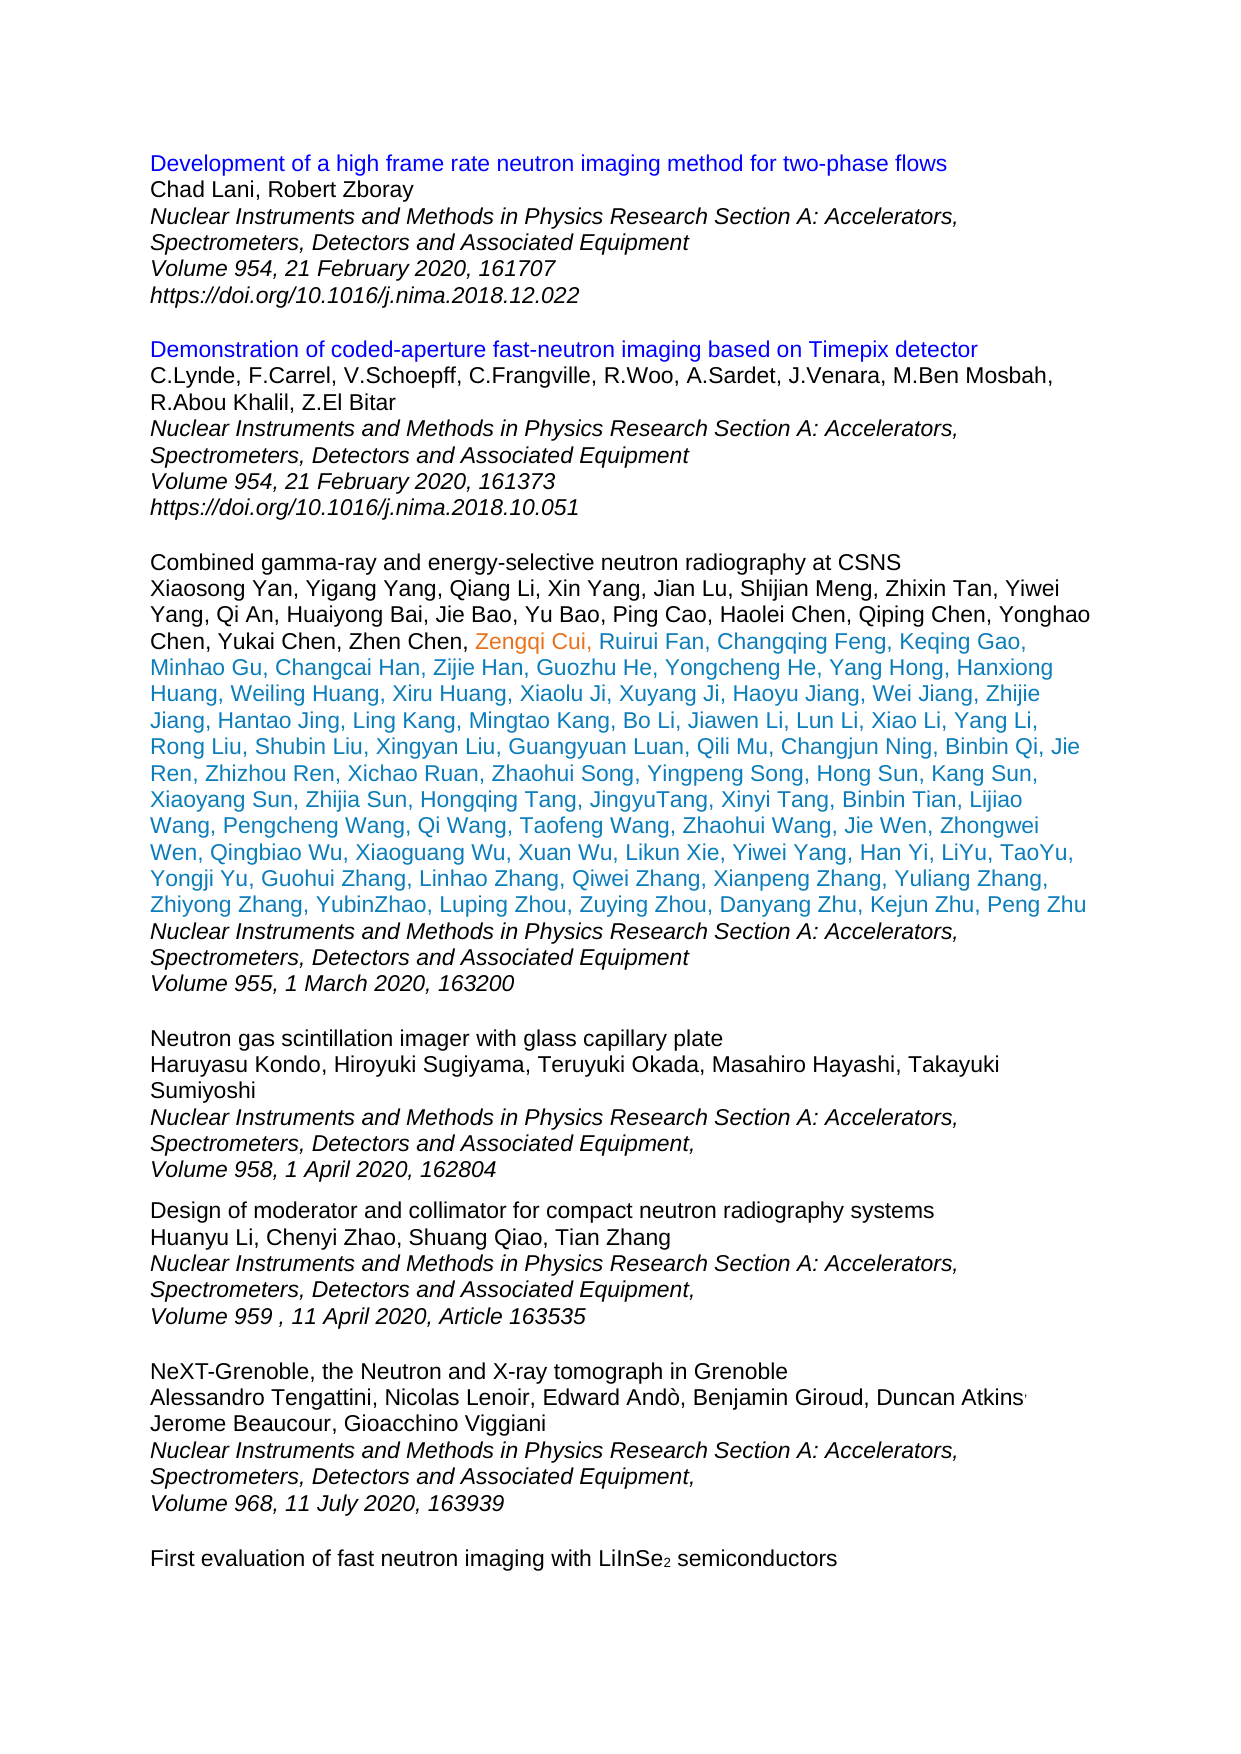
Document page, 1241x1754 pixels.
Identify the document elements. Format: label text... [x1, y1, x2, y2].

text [150, 1437, 1090, 1489]
text https://doi.org/10.1016/j.nima.2018.10.051 [150, 494, 1090, 521]
text Design of moderator and collimator for compact neutron radiography systems [150, 1197, 1090, 1223]
text Nuclear Instruments and Methods in Physics Research Section A: Accelerators, Spectrometers, Detectors and Associated Equipment, [150, 1250, 1090, 1303]
text Nuclear Instruments and Methods in Physics Research Section A: Accelerators, Spectrometers, Detectors and Associated Equipment, [150, 1104, 1090, 1156]
text Volume 954, 21 February 2020, 161373 [150, 468, 1090, 494]
text NeXT-Grenoble, the Neutron and X-ray tomograph in Grenoble [150, 1358, 1090, 1384]
text Huanyu Li, Chenyi Zhao, Shuang Qiao, Tian Zhang [150, 1223, 1090, 1250]
text https://doi.org/10.1016/j.nima.2018.12.022 [150, 282, 1090, 308]
text Volume 958, 1 April 2020, 162804 [150, 1156, 1090, 1183]
text First evaluation of fast neutron imaging with LiInSe2 semiconductors [150, 1544, 1090, 1571]
text Neutron gas scintillation imager with glass capillary plate [150, 1025, 1090, 1051]
text Volume 954, 21 February 2020, 161707 [150, 255, 1090, 282]
text Chad Lani, Robert Zboray [150, 176, 1090, 203]
text Development of a high frame rate neutron imaging method for two-phase flows [150, 150, 1090, 176]
text Nuclear Instruments and Methods in Physics Research Section A: Accelerators, Spectrometers, Detectors and Associated Equipment [150, 415, 1090, 468]
text Demonstration of coded-aperture fast-neutron imaging based on Timepix detector [150, 336, 1090, 362]
text Volume 968, 11 July 2020, 163939 [150, 1489, 1090, 1516]
text Xiaosong Yan, Yigang Yang, Qiang Li, Xin Yang, Jian Lu, Shijian Meng, Zhixin Tan, Yiwei Yang, Qi An, Huaiyong Bai, Jie Bao, Yu Bao, Ping Cao, Haolei Chen, Qiping Chen, Yonghao Chen, Yukai Chen, Zhen Chen, Zengqi Cui, Ruirui Fan, Changqing Feng, Keqing Gao, Minhao Gu, Changcai Han, Zijie Han, Guozhu He, Yongcheng He, Yang Hong, Hanxiong Huang, Weiling Huang, Xiru Huang, Xiaolu Ji, Xuyang Ji, Haoyu Jiang, Wei Jiang, Zhijie Jiang, Hantao Jing, Ling Kang, Mingtao Kang, Bo Li, Jiawen Li, Lun Li, Xiao Li, Yang Li, Rong Liu, Shubin Liu, Xingyan Liu, Guangyuan Luan, Qili Mu, Changjun Ning, Binbin Qi, Jie Ren, Zhizhou Ren, Xichao Ruan, Zhaohui Song, Yingpeng Song, Hong Sun, Kang Sun, Xiaoyang Sun, Zhijia Sun, Hongqing Tang, JingyuTang, Xinyi Tang, Binbin Tian, Lijiao Wang, Pengcheng Wang, Qi Wang, Taofeng Wang, Zhaohui Wang, Jie Wen, Zhongwei Wen, Qingbiao Wu, Xiaoguang Wu, Xuan Wu, Likun Xie, Yiwei Yang, Han Yi, LiYu, TaoYu, Yongji Yu, Guohui Zhang, Linhao Zhang, Qiwei Zhang, Xianpeng Zhang, Yuliang Zhang, Zhiyong Zhang, YubinZhao, Luping Zhou, Zuying Zhou, Danyang Zhu, Kejun Zhu, Peng Zhu [150, 575, 1090, 918]
text Volume 955, 1 March 2020, 163200 [150, 970, 1090, 997]
text Nuclear Instruments and Methods in Physics Research Section A: Accelerators, Spectrometers, Detectors and Associated Equipment [150, 203, 1090, 255]
text Volume 959 , 11 April 2020, Article 163535 [150, 1303, 1090, 1329]
text Alessandro Tengattini, Nicolas Lenoir, Edward Andò, Benjamin Giroud, Duncan Atkins, Jerome Beaucour, Gioacchino Viggiani [150, 1384, 1090, 1437]
text C.Lynde, F.Carrel, V.Schoepff, C.Frangville, R.Woo, A.Sardet, J.Venara, M.Ben Mosbah, R.Abou Khalil, Z.El Bitar [150, 362, 1090, 415]
text Haruyasu Kondo, Hiroyuki Sugiyama, Teruyuki Okada, Masahiro Hayashi, Takayuki Sumiyoshi [150, 1051, 1090, 1104]
text Nuclear Instruments and Methods in Physics Research Section A: Accelerators, Spectrometers, Detectors and Associated Equipment [150, 918, 1090, 970]
text Combined gamma-ray and energy-selective neutron radiography at CSNS [150, 549, 1090, 575]
